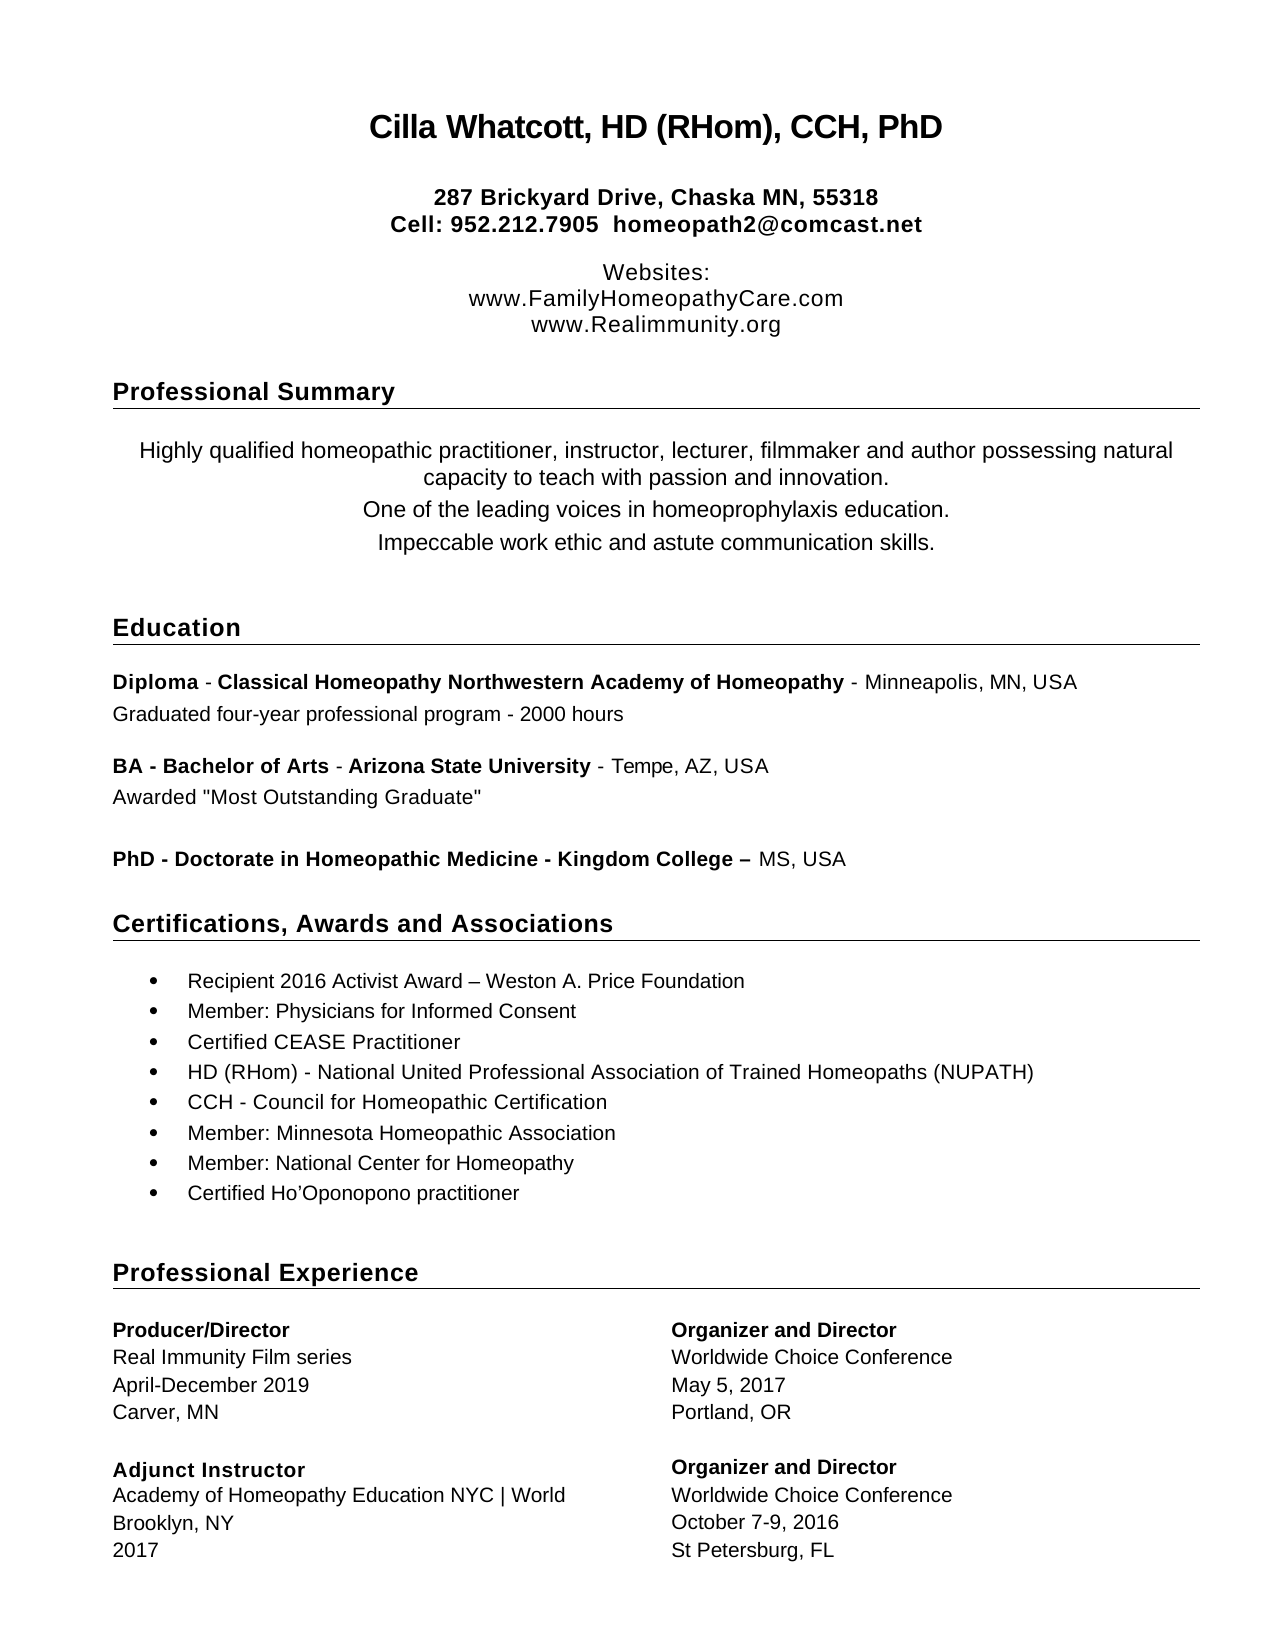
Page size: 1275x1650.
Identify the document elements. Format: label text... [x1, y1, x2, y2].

text Graduated four-year professional program - 2000 hours [112, 704, 1200, 725]
text St Petersburg, FL [671, 1538, 1200, 1562]
text Certifications, Awards and Associations [112, 913, 1200, 941]
text Professional Experience [112, 1261, 1200, 1289]
text Adjunct Instructor [112, 1455, 641, 1483]
text Real Immunity Film series [112, 1345, 641, 1369]
text Cell: 952.212.7905 homeopath2@comcast.net [112, 211, 1200, 237]
text Brooklyn, NY [112, 1511, 641, 1535]
text Websites: [112, 258, 1200, 285]
text Producer/Director [112, 1318, 641, 1342]
list Certified CEASE Practitioner [150, 1029, 1200, 1053]
text Worldwide Choice Conference [671, 1483, 1200, 1507]
text Organizer and Director [671, 1318, 1200, 1342]
text Diploma - Classical Homeopathy Northwestern Academy of Homeopathy - Minneapolis, MN, USA [112, 673, 1200, 694]
text Cilla Whatcott, HD (RHom), CCH, PhD [112, 107, 1200, 146]
text Highly qualified homeopathic practitioner, instructor, lecturer, filmmaker and author possessing natural capacity to teach with passion and innovation. [112, 437, 1200, 490]
text Worldwide Choice Conference [671, 1345, 1200, 1369]
text www.FamilyHomeopathyCare.com [112, 285, 1200, 311]
text One of the leading voices in homeoprophylaxis education. [112, 496, 1200, 523]
text Awarded "Most Outstanding Graduate" [112, 788, 1200, 808]
list Member: National Center for Homeopathy [150, 1151, 1200, 1175]
text April-December 2019 [112, 1373, 641, 1397]
text Organizer and Director [671, 1455, 1200, 1479]
list Member: Minnesota Homeopathic Association [150, 1120, 1200, 1144]
list CCH - Council for Homeopathic Certification [150, 1090, 1200, 1114]
text Impeccable work ethic and astute communication skills. [112, 529, 1200, 555]
text Portland, OR [671, 1400, 1200, 1424]
text October 7-9, 2016 [671, 1510, 1200, 1534]
text 287 Brickyard Drive, Chaska MN, 55318 [112, 184, 1200, 211]
list Recipient 2016 Activist Award – Weston A. Price Foundation [150, 969, 1200, 993]
text PhD - Doctorate in Homeopathic Medicine - Kingdom College – MS, USA [112, 850, 1200, 871]
text Academy of Homeopathy Education NYC | World [112, 1483, 641, 1507]
list HD (RHom) - National United Professional Association of Trained Homeopaths (NUPATH) [150, 1060, 1200, 1084]
text May 5, 2017 [671, 1373, 1200, 1397]
text Carver, MN [112, 1400, 641, 1424]
text 2017 [112, 1538, 641, 1562]
text Education [112, 617, 1200, 645]
text Professional Summary [112, 381, 1200, 409]
list Certified Ho’Oponopono practitioner [150, 1181, 1200, 1205]
list Member: Physicians for Informed Consent [150, 999, 1200, 1023]
text www.Realimmunity.org [112, 311, 1200, 337]
text BA - Bachelor of Arts - Arizona State University - Tempe, AZ, USA [112, 756, 1200, 777]
